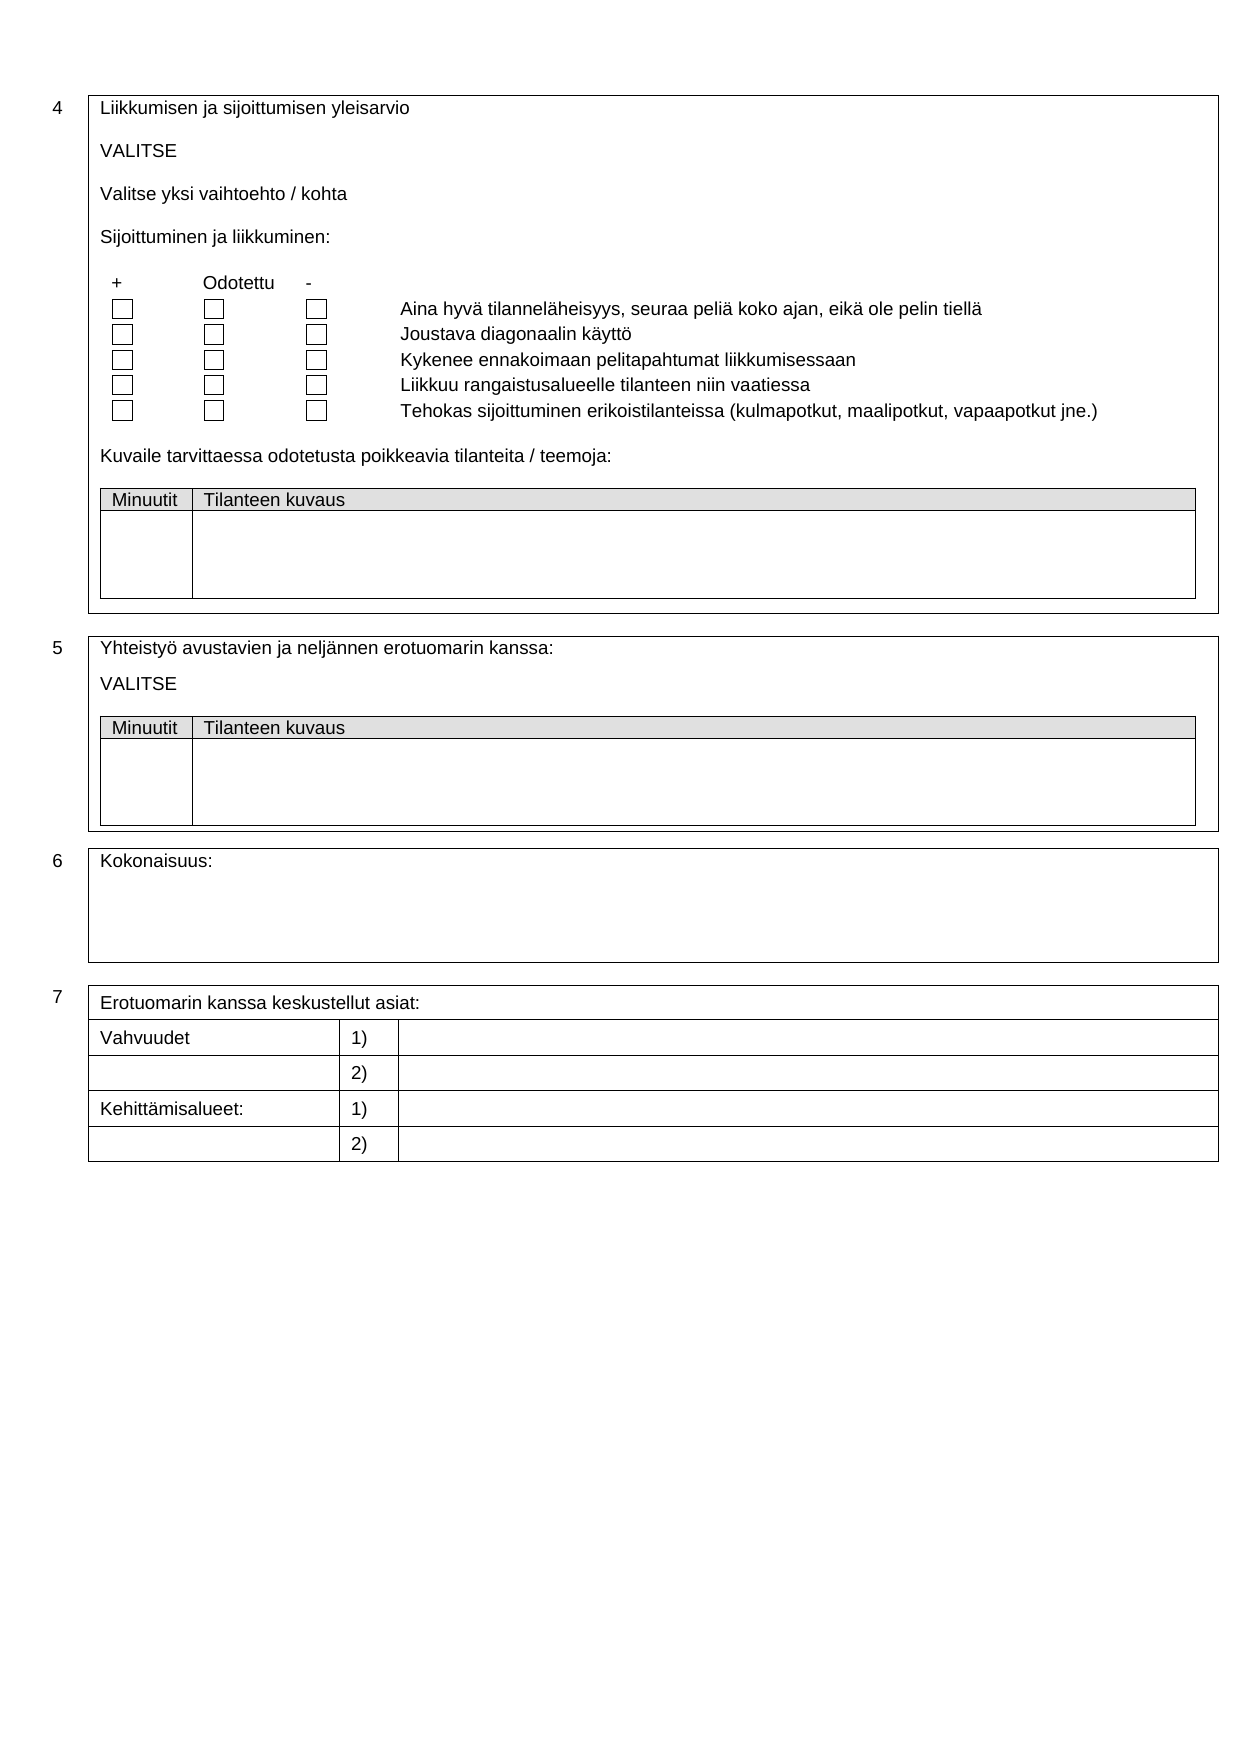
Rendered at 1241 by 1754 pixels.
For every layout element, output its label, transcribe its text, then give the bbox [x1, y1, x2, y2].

table_header Kokonaisuus: [89, 849, 1218, 962]
table_cell 2) [340, 1056, 398, 1090]
table_cell Kehittämisalueet: [89, 1091, 339, 1126]
table_cell Vahvuudet [89, 1020, 339, 1055]
table_cell [399, 1056, 1218, 1090]
table_cell [89, 1056, 339, 1090]
table_header Erotuomarin kanssa keskustellut asiat: [89, 986, 1218, 1019]
table_cell 1) [340, 1091, 398, 1126]
table_cell [89, 1127, 339, 1161]
table_header 6 [41, 848, 88, 962]
table_cell [399, 1127, 1218, 1161]
table_header Yhteistyö avustavien ja neljännen erotuomarin kanssa: [89, 637, 1218, 831]
table_cell 2) [340, 1127, 398, 1161]
table_header 4 [41, 95, 88, 613]
table_cell 1) [340, 1020, 398, 1055]
table_header 7 [41, 985, 88, 1019]
table_cell [399, 1020, 1218, 1055]
table_header Liikkumisen ja sijoittumisen yleisarvio Valitse yksi vaihtoehto / kohta Sijoittuminen ja liikkuminen: Kuvaile tarvittaessa odotetusta poikkeavia tilanteita / teemoja: [89, 96, 1218, 613]
table_header 5 [41, 636, 88, 831]
table_cell [399, 1091, 1218, 1126]
